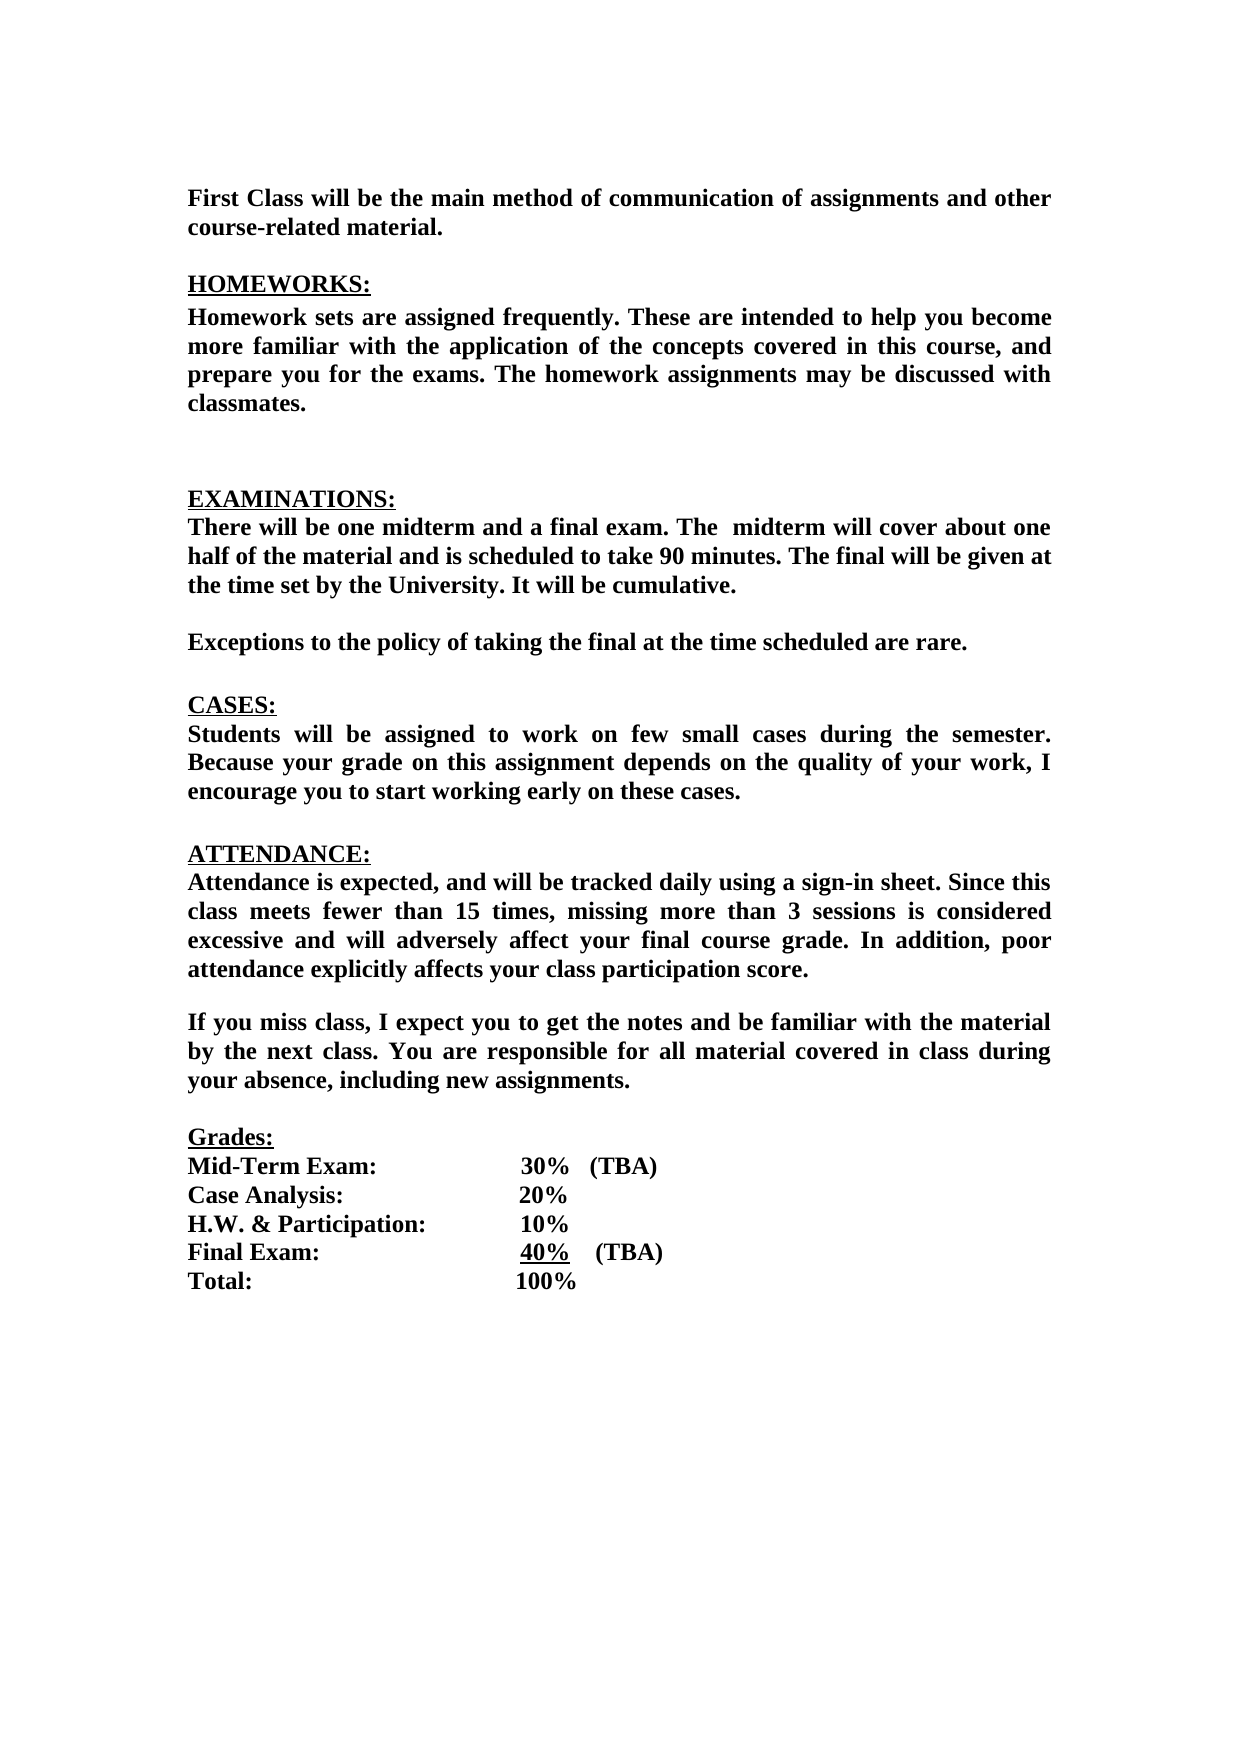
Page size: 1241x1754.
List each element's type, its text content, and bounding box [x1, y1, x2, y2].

text ATTENDANCE: [187, 830, 1053, 867]
text Case Analysis: 20% [187, 1180, 1053, 1209]
text There will be one midterm and a final exam. The midterm will cover about one half of the material and is scheduled to take 90 minutes. The final will be given at the time set by the University. It will be cumulative. [187, 512, 1053, 599]
text Grades: [187, 1122, 1053, 1151]
text Students will be assigned to work on few small cases during the semester. Because your grade on this assignment depends on the quality of your work, I encourage you to start working early on these cases. [187, 719, 1053, 805]
subtitle HOMEWORKS: [187, 269, 1053, 298]
text If you miss class, I expect you to get the notes and be familiar with the material by the next class. You are responsible for all material covered in class during your absence, including new assignments. [187, 1007, 1053, 1094]
text Total: 100% [187, 1266, 1053, 1295]
text Attendance is expected, and will be tracked daily using a sign-in sheet. Since this class meets fewer than 15 times, missing more than 3 sessions is considered excessive and will adversely affect your final course grade. In addition, poor attendance explicitly affects your class participation score. [187, 867, 1053, 982]
text Exceptions to the policy of taking the final at the time scheduled are rare. [187, 627, 1053, 656]
text EXAMINATIONS: [187, 475, 1053, 512]
text CASES: [187, 681, 1053, 719]
text Final Exam: 40% (TBA) [187, 1237, 1053, 1266]
text First Class will be the main method of communication of assignments and other course-related material. [187, 183, 1053, 240]
subtitle Mid-Term Exam: 30% (TBA) [187, 1151, 1053, 1180]
text Homework sets are assigned frequently. These are intended to help you become more familiar with the application of the concepts covered in this course, and prepare you for the exams. The homework assignments may be discussed with classmates. [187, 302, 1053, 417]
text H.W. & Participation: 10% [187, 1209, 1053, 1237]
